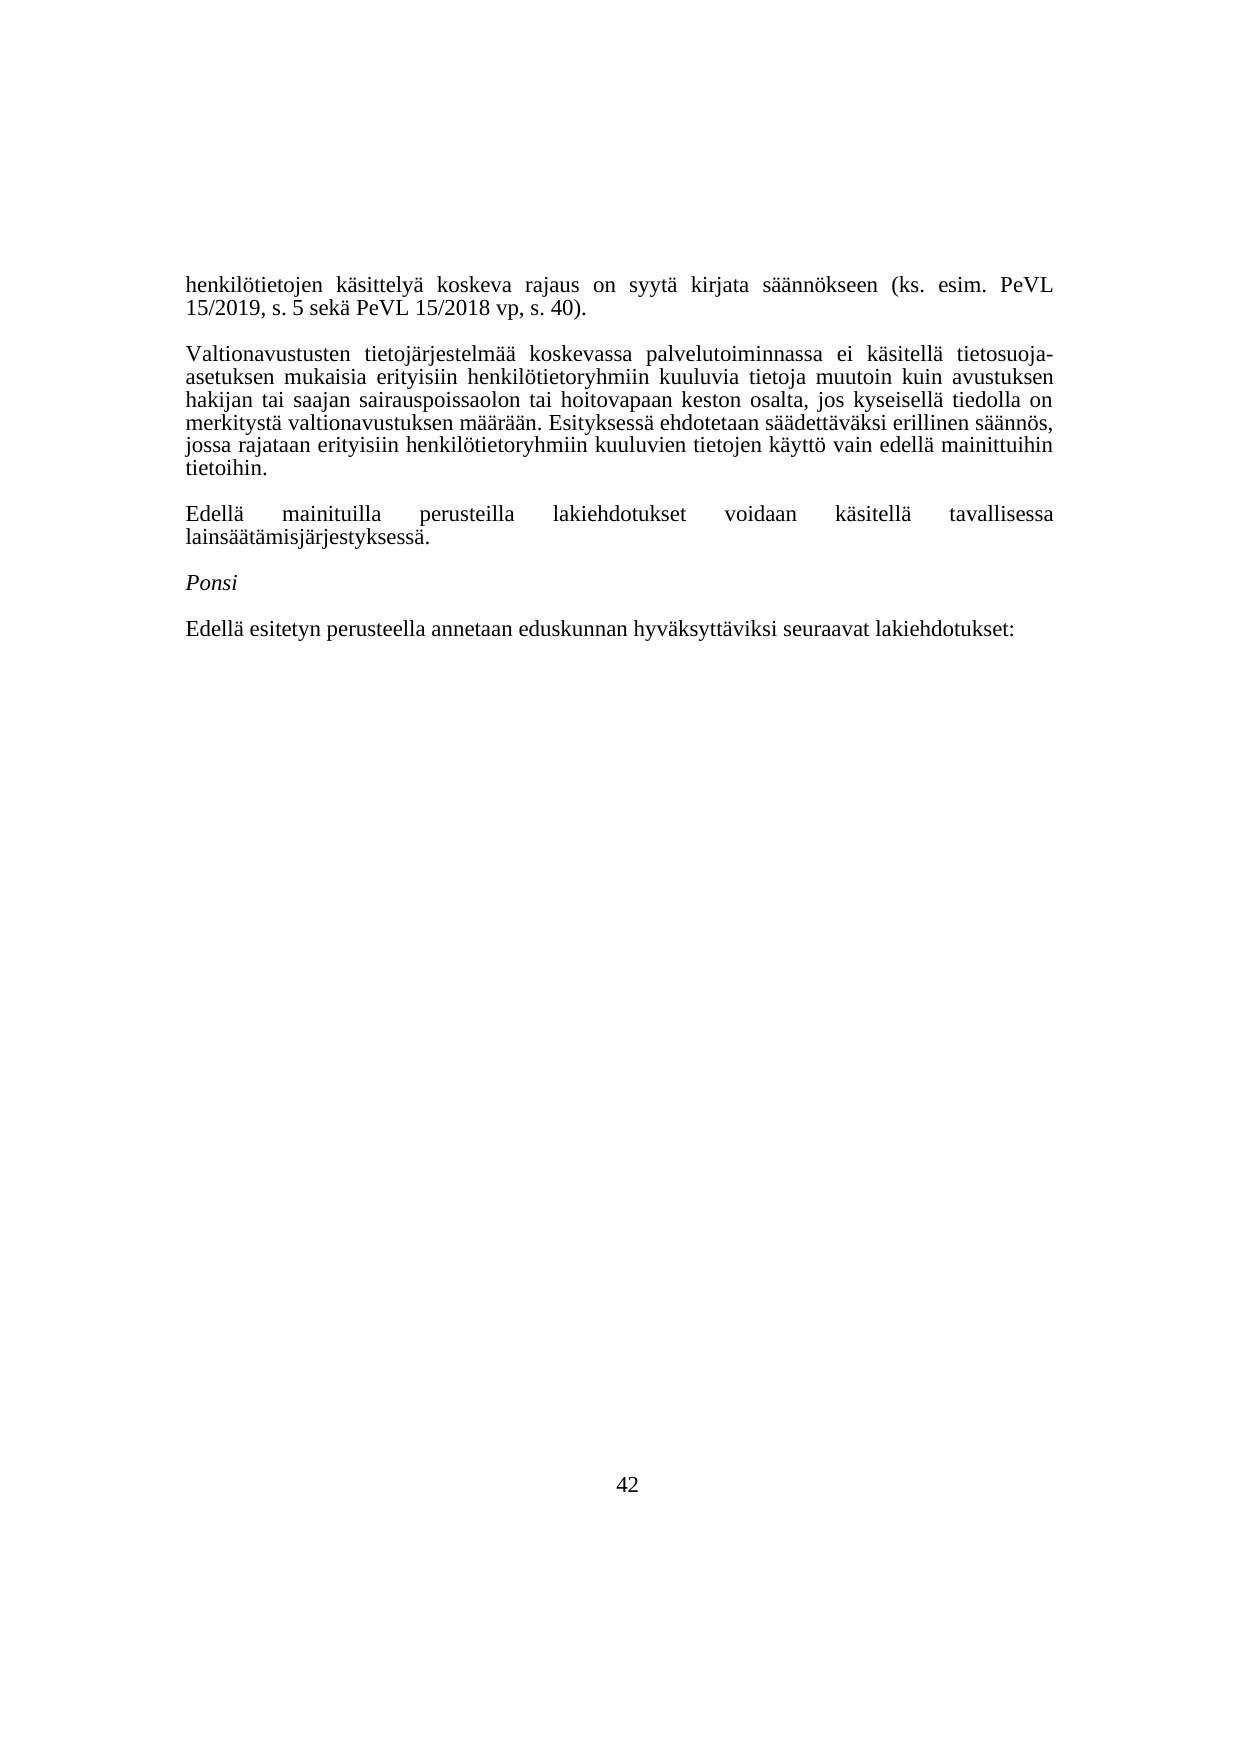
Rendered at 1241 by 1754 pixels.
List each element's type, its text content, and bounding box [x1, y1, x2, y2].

text Ponsi [185, 572, 1055, 595]
text Edellä esitetyn perusteella annetaan eduskunnan hyväksyttäviksi seuraavat lakiehdotukset: [185, 618, 1055, 641]
